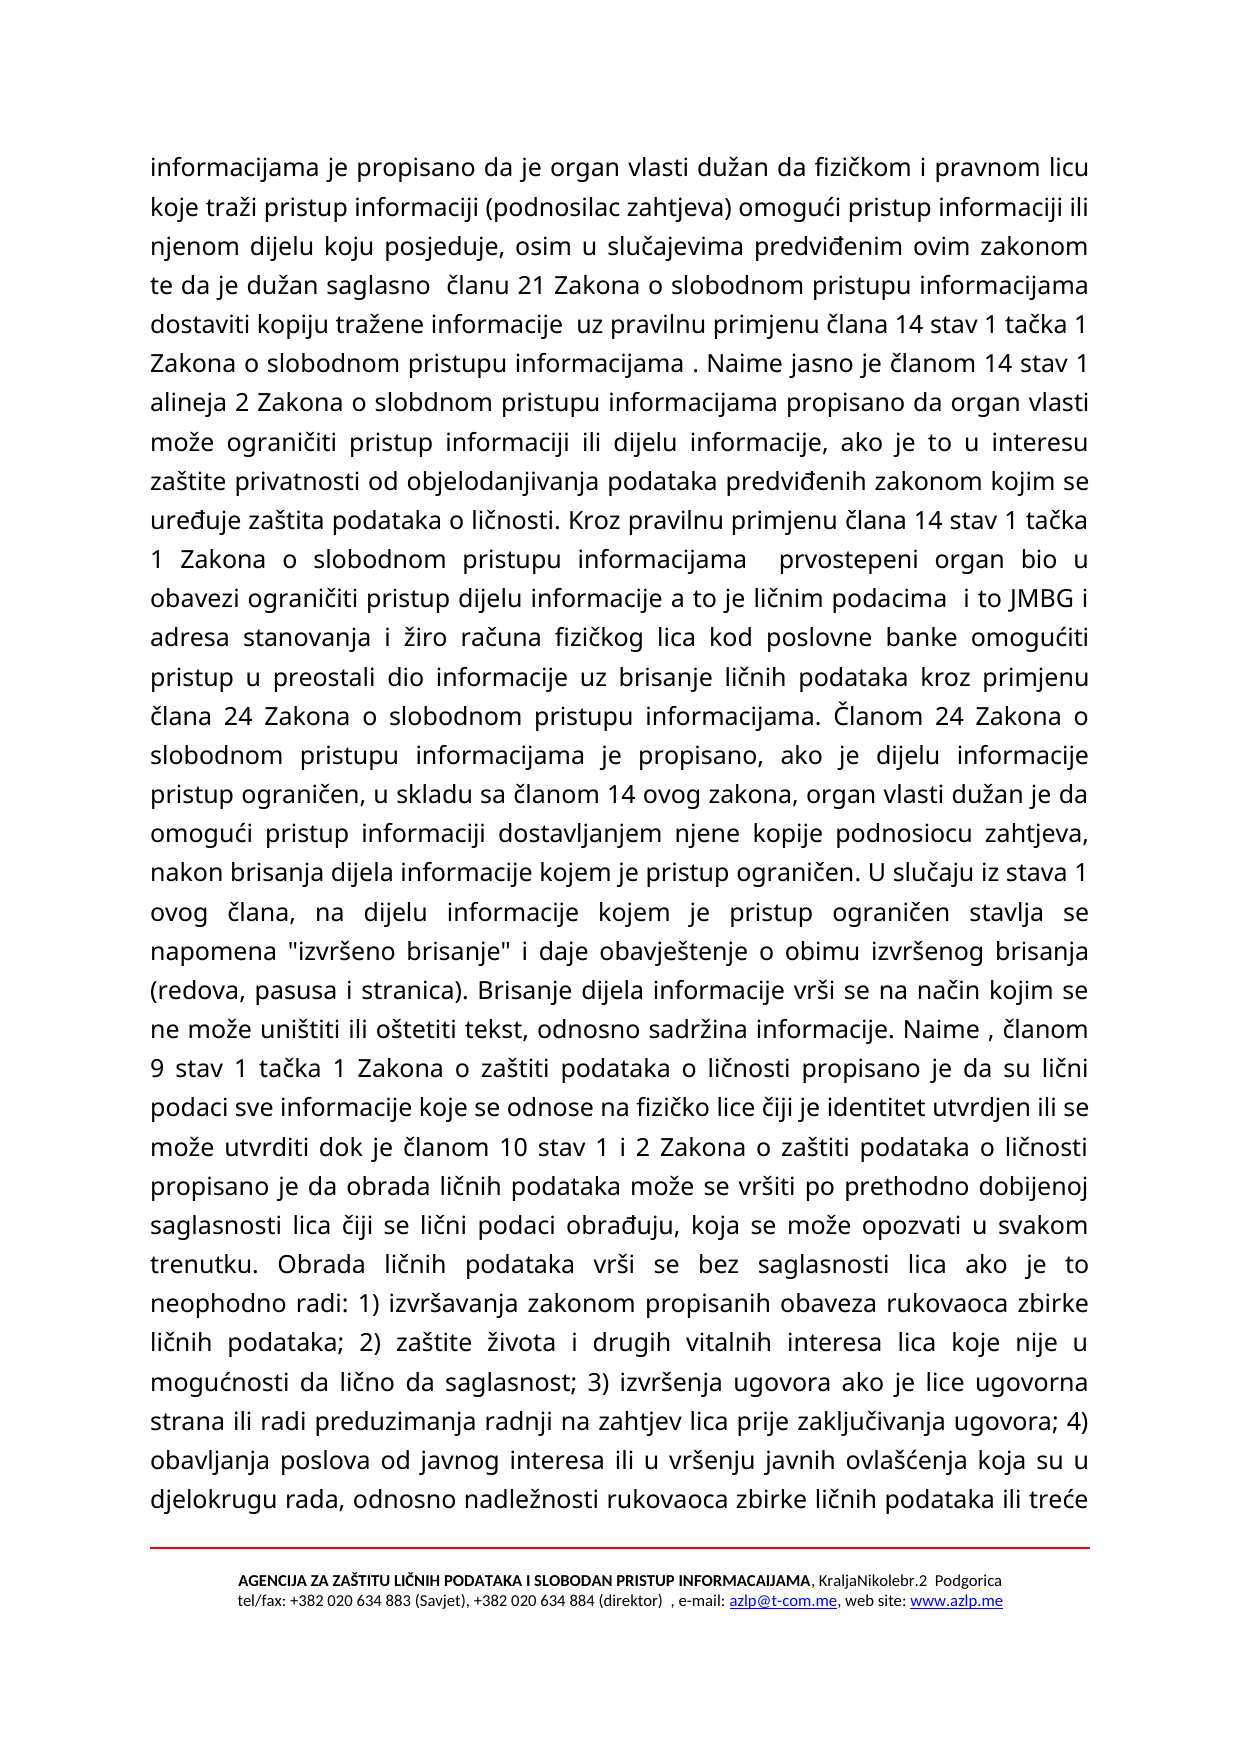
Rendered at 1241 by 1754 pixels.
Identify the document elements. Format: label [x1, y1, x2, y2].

text [150, 150, 1090, 1516]
